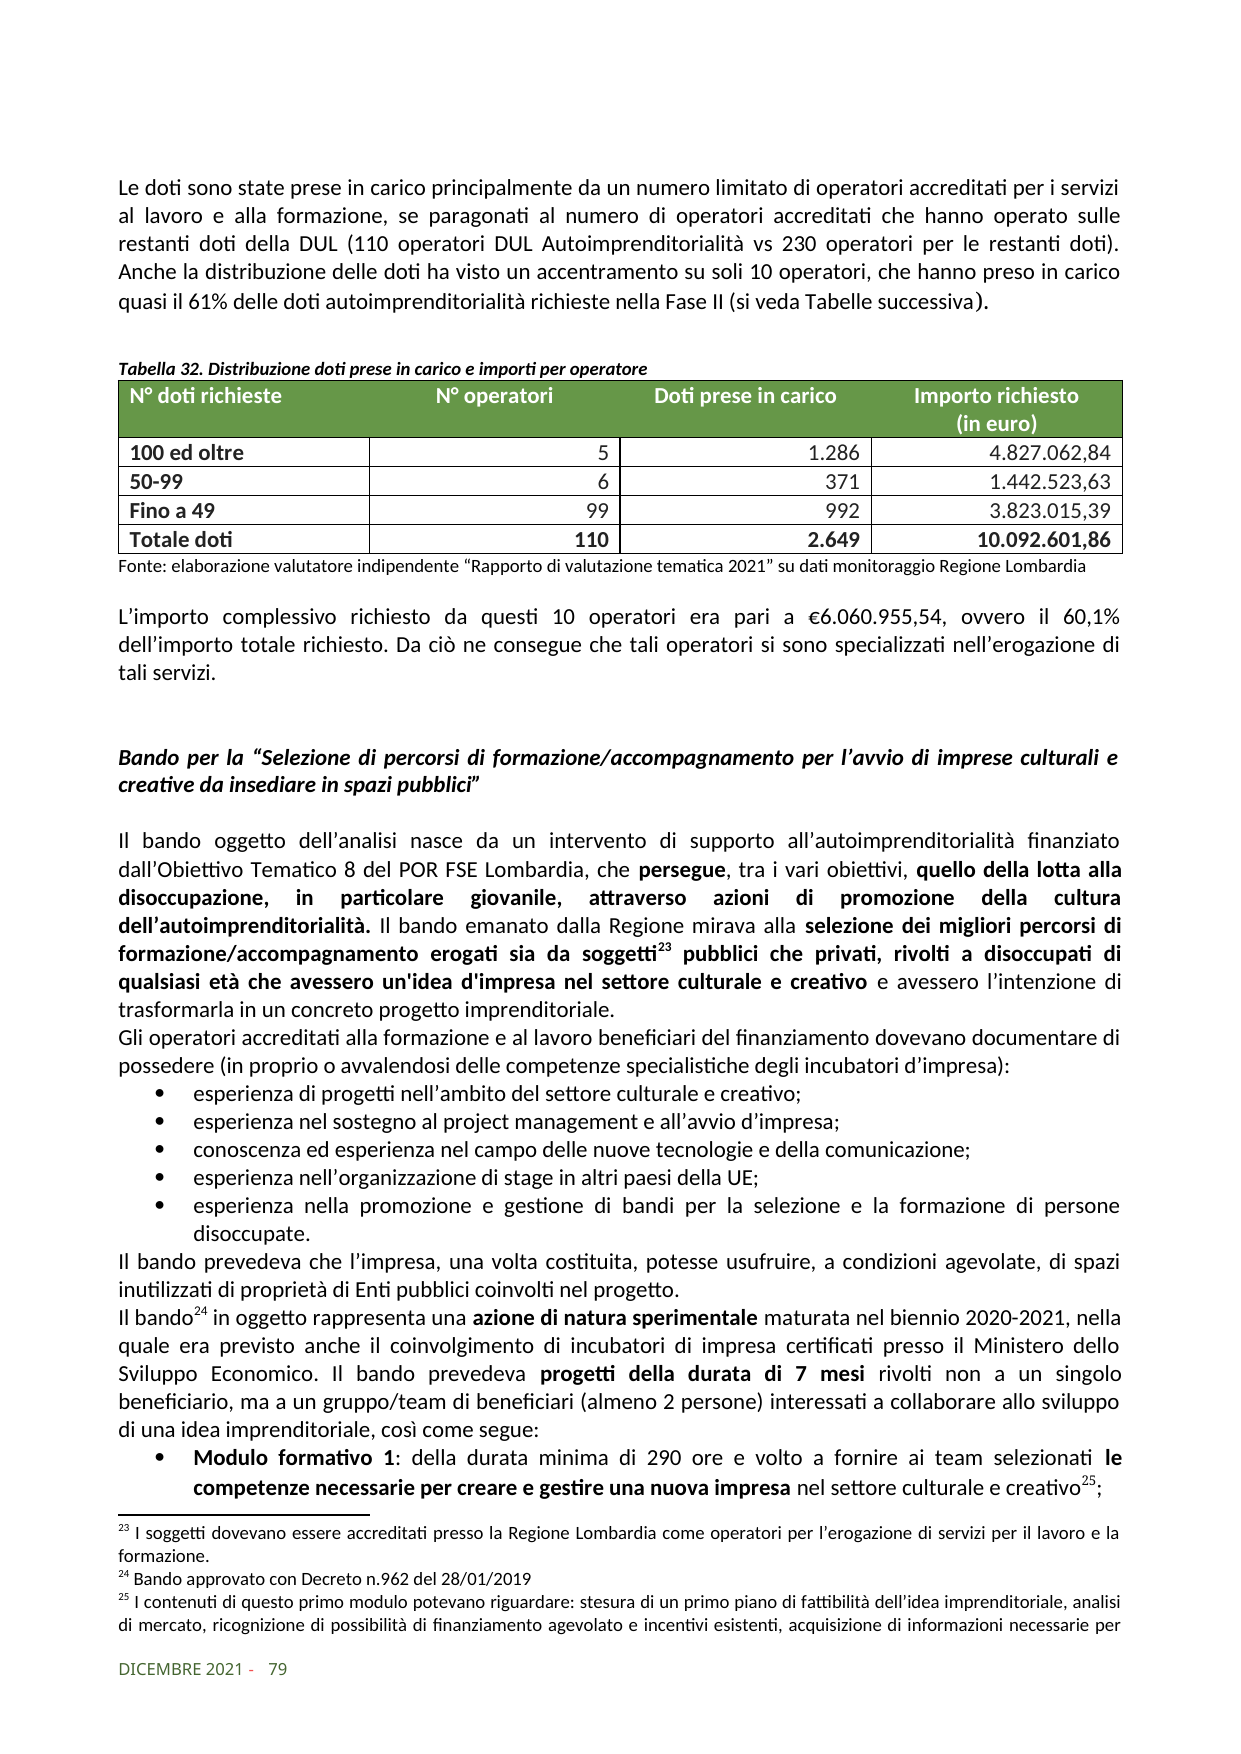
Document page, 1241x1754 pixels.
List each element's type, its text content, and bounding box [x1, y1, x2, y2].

text Gli operatori accreditati alla formazione e al lavoro beneficiari del finanziamento dovevano documentare di possedere (in proprio o avvalendosi delle competenze specialistiche degli incubatori d’impresa): [118, 1023, 1122, 1079]
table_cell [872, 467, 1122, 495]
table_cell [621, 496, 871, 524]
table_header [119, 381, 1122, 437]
list esperienza di progetti nell’ambito del settore culturale e creativo; [156, 1079, 1122, 1107]
text Fonte: elaborazione valutatore indipendente “Rapporto di valutazione tematica 2021” su dati monitoraggio Regione Lombardia [118, 554, 1122, 577]
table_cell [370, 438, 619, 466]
list esperienza nella promozione e gestione di bandi per la selezione e la formazione di persone disoccupate. [156, 1191, 1122, 1247]
list conoscenza ed esperienza nel campo delle nuove tecnologie e della comunicazione; [156, 1135, 1122, 1163]
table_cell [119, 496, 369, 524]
list esperienza nel sostegno al project management e all’avvio d’impresa; [156, 1107, 1122, 1135]
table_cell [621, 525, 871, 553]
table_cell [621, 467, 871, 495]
text Bando per la “Selezione di percorsi di formazione/accompagnamento per l’avvio di imprese culturali e creative da insediare in spazi pubblici” [118, 743, 1122, 799]
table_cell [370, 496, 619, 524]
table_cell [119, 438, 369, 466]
text Il bando in oggetto rappresenta una azione di natura sperimentale maturata nel biennio 2020-2021, nella quale era previsto anche il coinvolgimento di incubatori di impresa certificati presso il Ministero dello Sviluppo Economico. Il bando prevedeva progetti della durata di 7 mesi rivolti non a un singolo beneficiario, ma a un gruppo/team di beneficiari (almeno 2 persone) interessati a collaborare allo sviluppo di una idea imprenditoriale, così come segue: [118, 1303, 1122, 1443]
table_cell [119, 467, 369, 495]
text Le doti sono state prese in carico principalmente da un numero limitato di operatori accreditati per i servizi al lavoro e alla formazione, se paragonati al numero di operatori accreditati che hanno operato sulle restanti doti della DUL (110 operatori DUL Autoimprenditorialità vs 230 operatori per le restanti doti). Anche la distribuzione delle doti ha visto un accentramento su soli 10 operatori, che hanno preso in carico quasi il 61% delle doti autoimprenditorialità richieste nella Fase II (si veda Tabelle successiva). [118, 173, 1122, 316]
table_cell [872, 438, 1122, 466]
list esperienza nell’organizzazione di stage in altri paesi della UE; [156, 1163, 1122, 1191]
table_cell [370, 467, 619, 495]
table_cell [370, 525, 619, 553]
text Tabella 32. Distribuzione doti prese in carico e importi per operatore [118, 357, 1122, 380]
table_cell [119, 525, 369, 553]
text Il bando oggetto dell’analisi nasce da un intervento di supporto all’autoimprenditorialità finanziato dall’Obiettivo Tematico 8 del POR FSE Lombardia, che persegue, tra i vari obiettivi, quello della lotta alla disoccupazione, in particolare giovanile, attraverso azioni di promozione della cultura dell’autoimprenditorialità. Il bando emanato dalla Regione mirava alla selezione dei migliori percorsi di formazione/accompagnamento erogati sia da soggetti pubblici che privati, rivolti a disoccupati di qualsiasi età che avessero un'idea d'impresa nel settore culturale e creativo e avessero l’intenzione di trasformarla in un concreto progetto imprenditoriale. [118, 827, 1122, 1023]
text Il bando prevedeva che l’impresa, una volta costituita, potesse usufruire, a condizioni agevolate, di spazi inutilizzati di proprietà di Enti pubblici coinvolti nel progetto. [118, 1247, 1122, 1303]
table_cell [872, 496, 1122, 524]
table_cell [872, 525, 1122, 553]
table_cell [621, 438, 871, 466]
text L’importo complessivo richiesto da questi 10 operatori era pari a €6.060.955,54, ovvero il 60,1% dell’importo totale richiesto. Da ciò ne consegue che tali operatori si sono specializzati nell’erogazione di tali servizi. [118, 602, 1122, 687]
list Modulo formativo 1: della durata minima di 290 ore e volto a fornire ai team selezionati le competenze necessarie per creare e gestire una nuova impresa nel settore culturale e creativo; [156, 1443, 1122, 1502]
